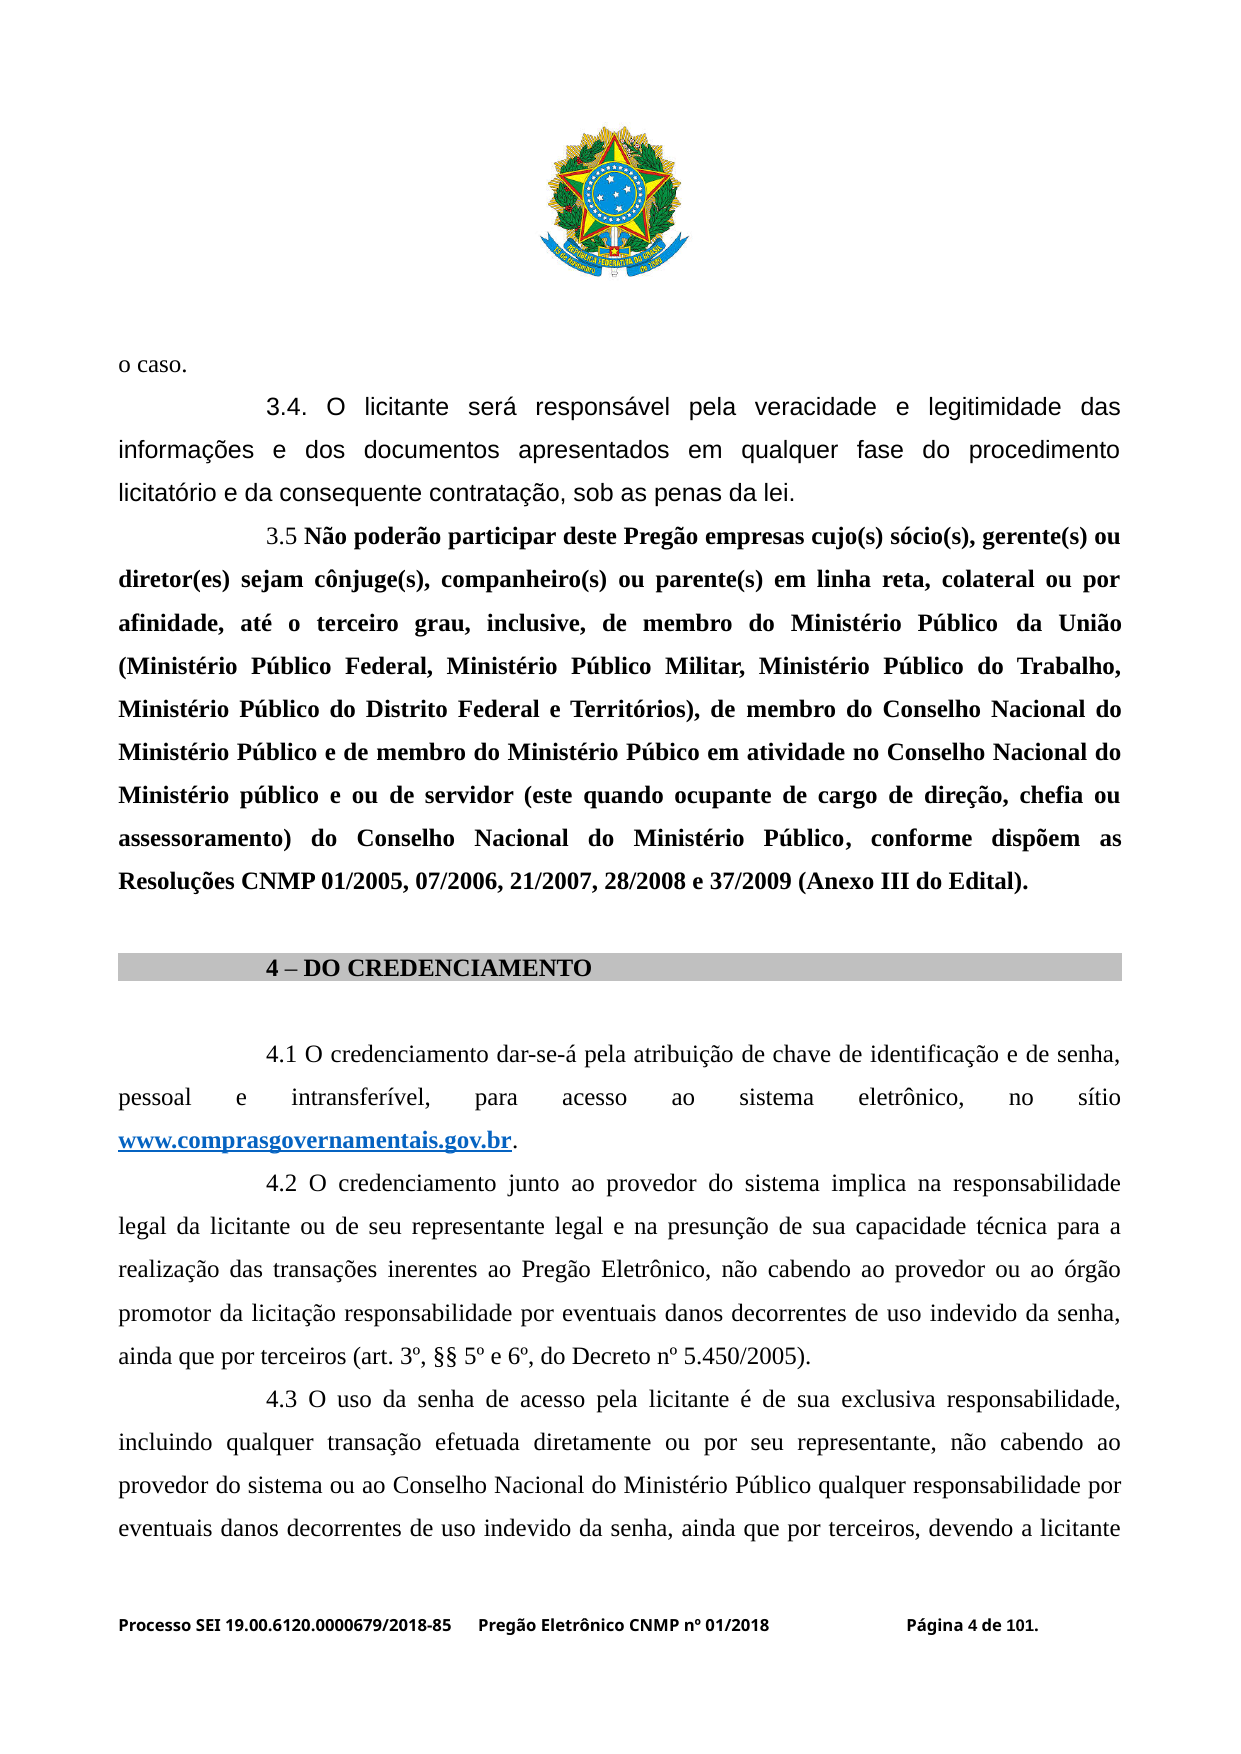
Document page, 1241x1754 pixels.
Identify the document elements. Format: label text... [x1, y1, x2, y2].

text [118, 1384, 1122, 1542]
text 3.4. O licitante será responsável pela veracidade e legitimidade das informações e dos documentos apresentados em qualquer fase do procedimento licitatório e da consequente contratação, sob as penas da lei. [118, 392, 1122, 507]
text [118, 349, 1122, 378]
text 4.2 O credenciamento junto ao provedor do sistema implica na responsabilidade legal da licitante ou de seu representante legal e na presunção de sua capacidade técnica para a realização das transações inerentes ao Pregão Eletrônico, não cabendo ao provedor ou ao órgão promotor da licitação responsabilidade por eventuais danos decorrentes de uso indevido da senha, ainda que por terceiros (art. 3º, §§ 5º e 6º, do Decreto nº 5.450/2005). [118, 1168, 1122, 1369]
text 3.5 Não poderão participar deste Pregão empresas cujo(s) sócio(s), gerente(s) ou diretor(es) sejam cônjuge(s), companheiro(s) ou parente(s) em linha reta, colateral ou por afinidade, até o terceiro grau, inclusive, de membro do Ministério Público da União (Ministério Público Federal, Ministério Público Militar, Ministério Público do Trabalho, Ministério Público do Distrito Federal e Territórios), de membro do Conselho Nacional do Ministério Público e de membro do Ministério Púbico em atividade no Conselho Nacional do Ministério público e ou de servidor (este quando ocupante de cargo de direção, chefia ou assessoramento) do Conselho Nacional do Ministério Público, conforme dispõem as Resoluções CNMP 01/2005, 07/2006, 21/2007, 28/2008 e 37/2009 (Anexo III do Edital). [118, 521, 1122, 895]
text 4 – DO CREDENCIAMENTO [118, 953, 1122, 981]
text 4.1 O credenciamento dar-se-á pela atribuição de chave de identificação e de senha, pessoal e intransferível, para acesso ao sistema eletrônico, no sítio www.comprasgovernamentais.gov.br. [118, 1039, 1122, 1154]
